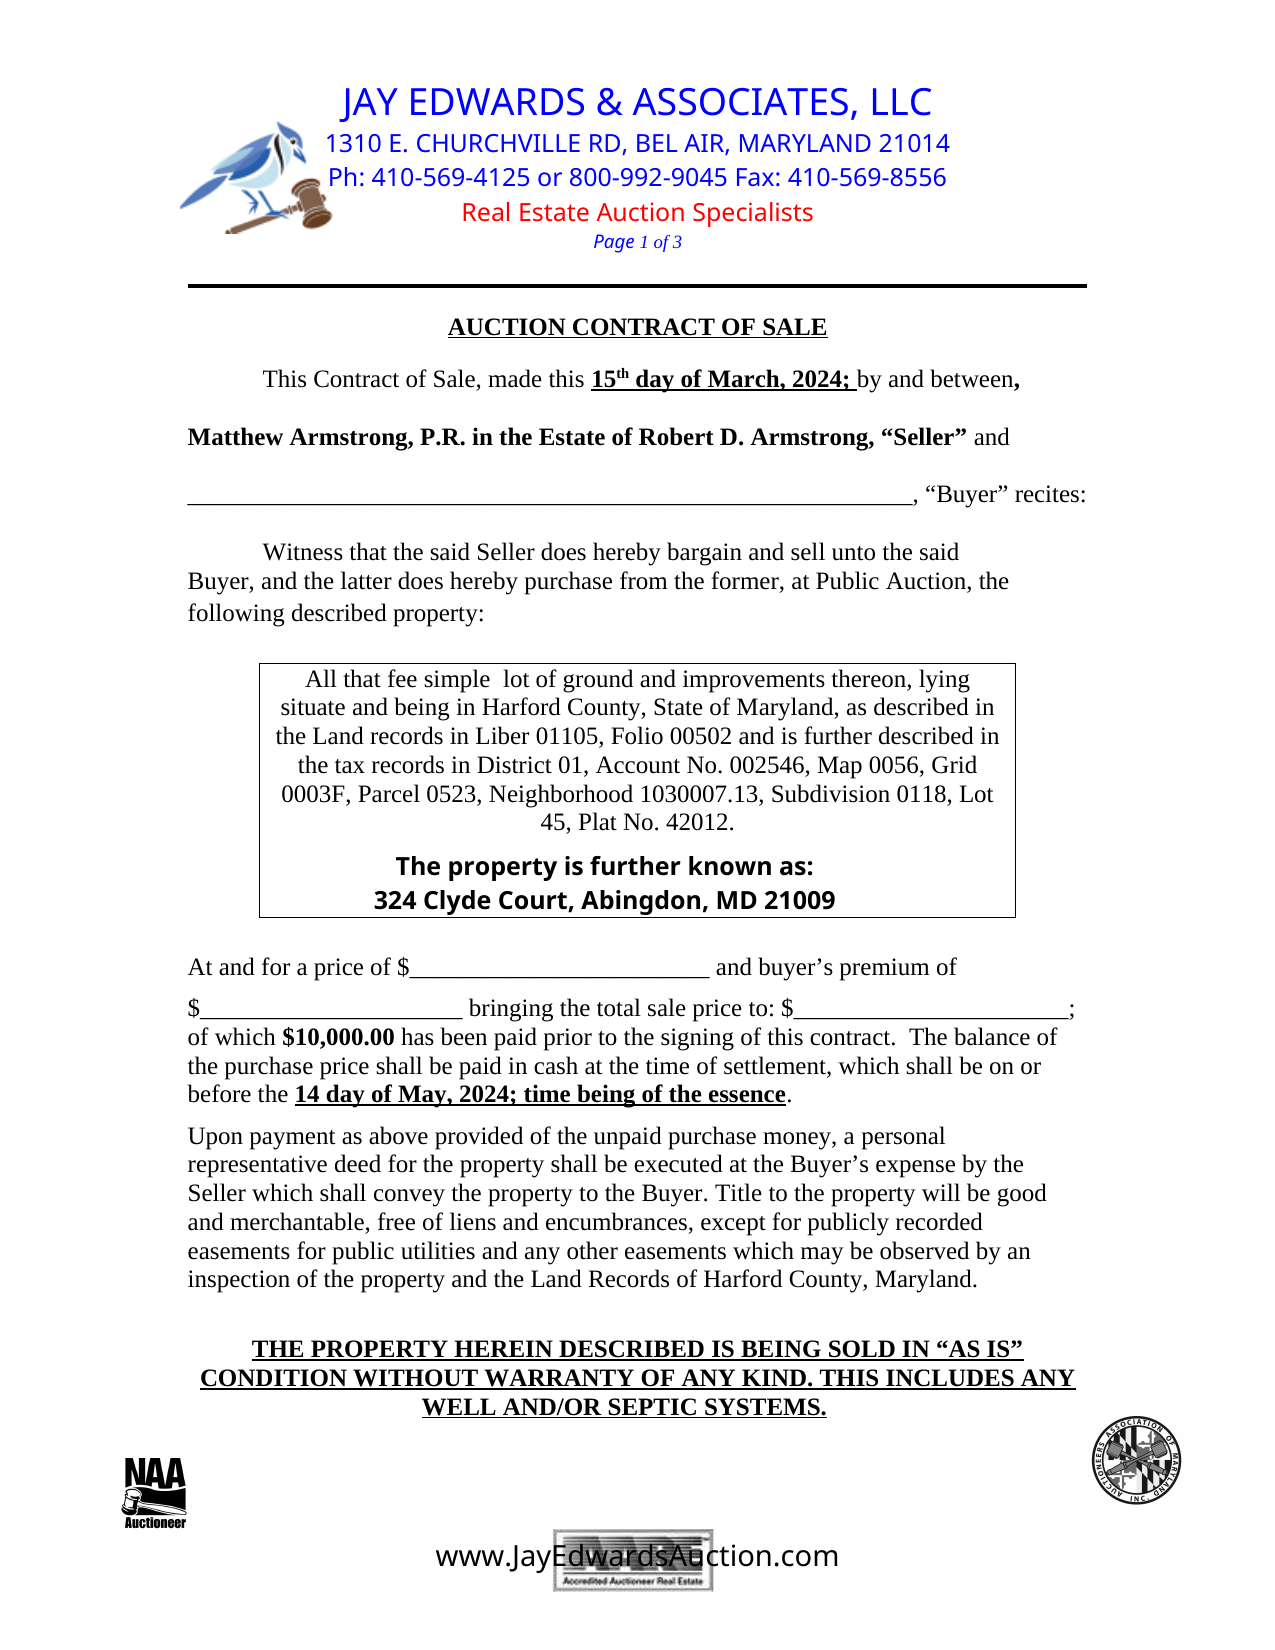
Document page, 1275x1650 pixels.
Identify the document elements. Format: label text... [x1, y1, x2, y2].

picture [121, 1456, 188, 1531]
picture [709, 1552, 715, 1564]
picture [552, 1529, 715, 1603]
text $_____________________ bringing the total sale price to: $______________________; of which $10,000.00 has been paid prior to the signing of this contract. The balance of the purchase price shall be paid in cash at the time of settlement, which shall be on or before the 14 day of May, 2024; time being of the essence. [187, 993, 1087, 1108]
table_header lot of ground and improvements thereon, lying situate and being in Harford County, State of Maryland, as described in the Land records in Liber 01105, Folio 00502 and is further described in the tax records in District 01, Account No. 002546, Map 0056, Grid 0003F, Parcel 0523, Neighborhood 1030007.13, Subdivision 0118, Lot 45, Plat No. 42012. The property is further known as: 324 Clyde Court, Abingdon, MD 21009 [260, 664, 1015, 917]
text __________________________________________________________, “Buyer” recites: [187, 479, 1087, 508]
text Witness that the said Seller does hereby bargain and sell unto the said Buyer, and the latter does hereby purchase from the former, at Public Auction, the following described property: [187, 537, 1022, 629]
text At and for a price of $________________________ and buyer’s premium of [187, 952, 1087, 981]
text This Contract of Sale, made this 15th day of March, 2024; by and between, [187, 364, 1087, 393]
text THE PROPERTY HEREIN DESCRIBED IS BEING SOLD IN “AS IS” CONDITION WITHOUT WARRANTY OF ANY KIND. THIS INCLUDES ANY WELL AND/OR SEPTIC SYSTEMS. [187, 1334, 1087, 1421]
subtitle AUCTION CONTRACT OF SALE [187, 312, 1087, 341]
text Upon payment as above provided of the unpaid purchase money, a deed for the property shall be executed at the Buyer’s expense by the Seller which shall convey the property to the Buyer. Title to the property will be good and merchantable, free of liens and encumbrances, except for publicly recorded easements for public utilities and any other easements which may be observed by an inspection of the property and the Land Records of Harford County, Maryland. [187, 1121, 1087, 1293]
picture [1079, 1416, 1193, 1505]
picture [179, 121, 336, 234]
text Matthew Armstrong, P.R. in the Estate of Robert D. Armstrong, “Seller” and [187, 422, 1087, 451]
